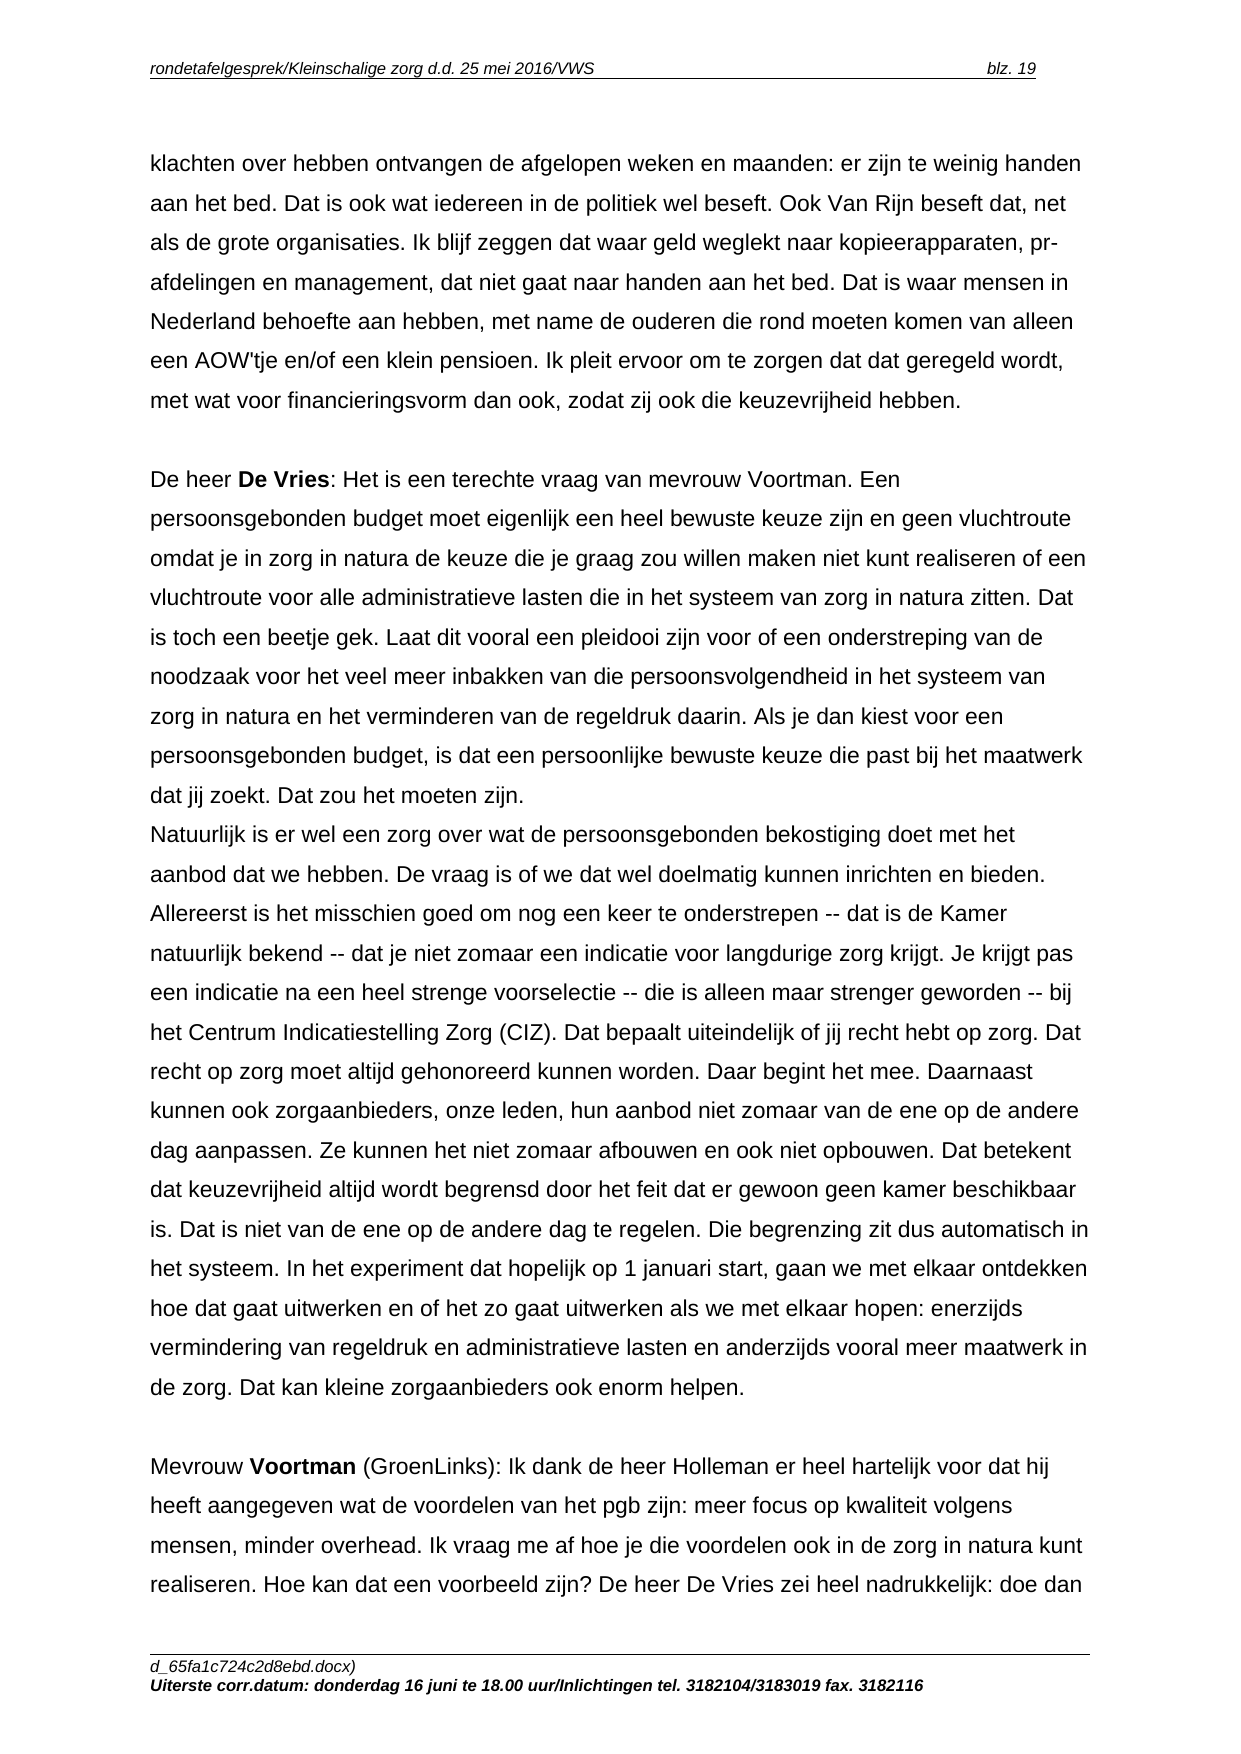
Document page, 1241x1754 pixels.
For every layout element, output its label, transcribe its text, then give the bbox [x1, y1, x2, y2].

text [150, 150, 1090, 413]
text De heer De Vries: Het is een terechte vraag van mevrouw Voortman. Een persoonsgebonden budget moet eigenlijk een heel bewuste keuze zijn en geen vluchtroute omdat je in zorg in natura de keuze die je graag zou willen maken niet kunt realiseren of een vluchtroute voor alle administratieve lasten die in het systeem van zorg in natura zitten. Dat is toch een beetje gek. Laat dit vooral een pleidooi zijn voor of een onderstreping van de noodzaak voor het veel meer inbakken van die persoonsvolgendheid in het systeem van zorg in natura en het verminderen van de regeldruk daarin. Als je dan kiest voor een persoonsgebonden budget, is dat een persoonlijke bewuste keuze die past bij het maatwerk dat jij zoekt. Dat zou het moeten zijn. [150, 466, 1090, 808]
text Natuurlijk is er wel een zorg over wat de persoonsgebonden bekostiging doet met het aanbod dat we hebben. De vraag is of we dat wel doelmatig kunnen inrichten en bieden. Allereerst is het misschien goed om nog een keer te onderstrepen -- dat is de Kamer natuurlijk bekend -- dat je niet zomaar een indicatie voor langdurige zorg krijgt. Je krijgt pas een indicatie na een heel strenge voorselectie -- die is alleen maar strenger geworden -- bij het Centrum Indicatiestelling Zorg (CIZ). Dat bepaalt uiteindelijk of jij recht hebt op zorg. Dat recht op zorg moet altijd gehonoreerd kunnen worden. Daar begint het mee. Daarnaast kunnen ook zorgaanbieders, onze leden, hun aanbod niet zomaar van de ene op de andere dag aanpassen. Ze kunnen het niet zomaar afbouwen en ook niet opbouwen. Dat betekent dat keuzevrijheid altijd wordt begrensd door het feit dat er gewoon geen kamer beschikbaar is. Dat is niet van de ene op de andere dag te regelen. Die begrenzing zit dus automatisch in het systeem. In het experiment dat hopelijk op 1 januari start, gaan we met elkaar ontdekken hoe dat gaat uitwerken en of het zo gaat uitwerken als we met elkaar hopen: enerzijds vermindering van regeldruk en administratieve lasten en anderzijds vooral meer maatwerk in de zorg. Dat kan kleine zorgaanbieders ook enorm helpen. [150, 821, 1090, 1400]
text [150, 1453, 1090, 1598]
